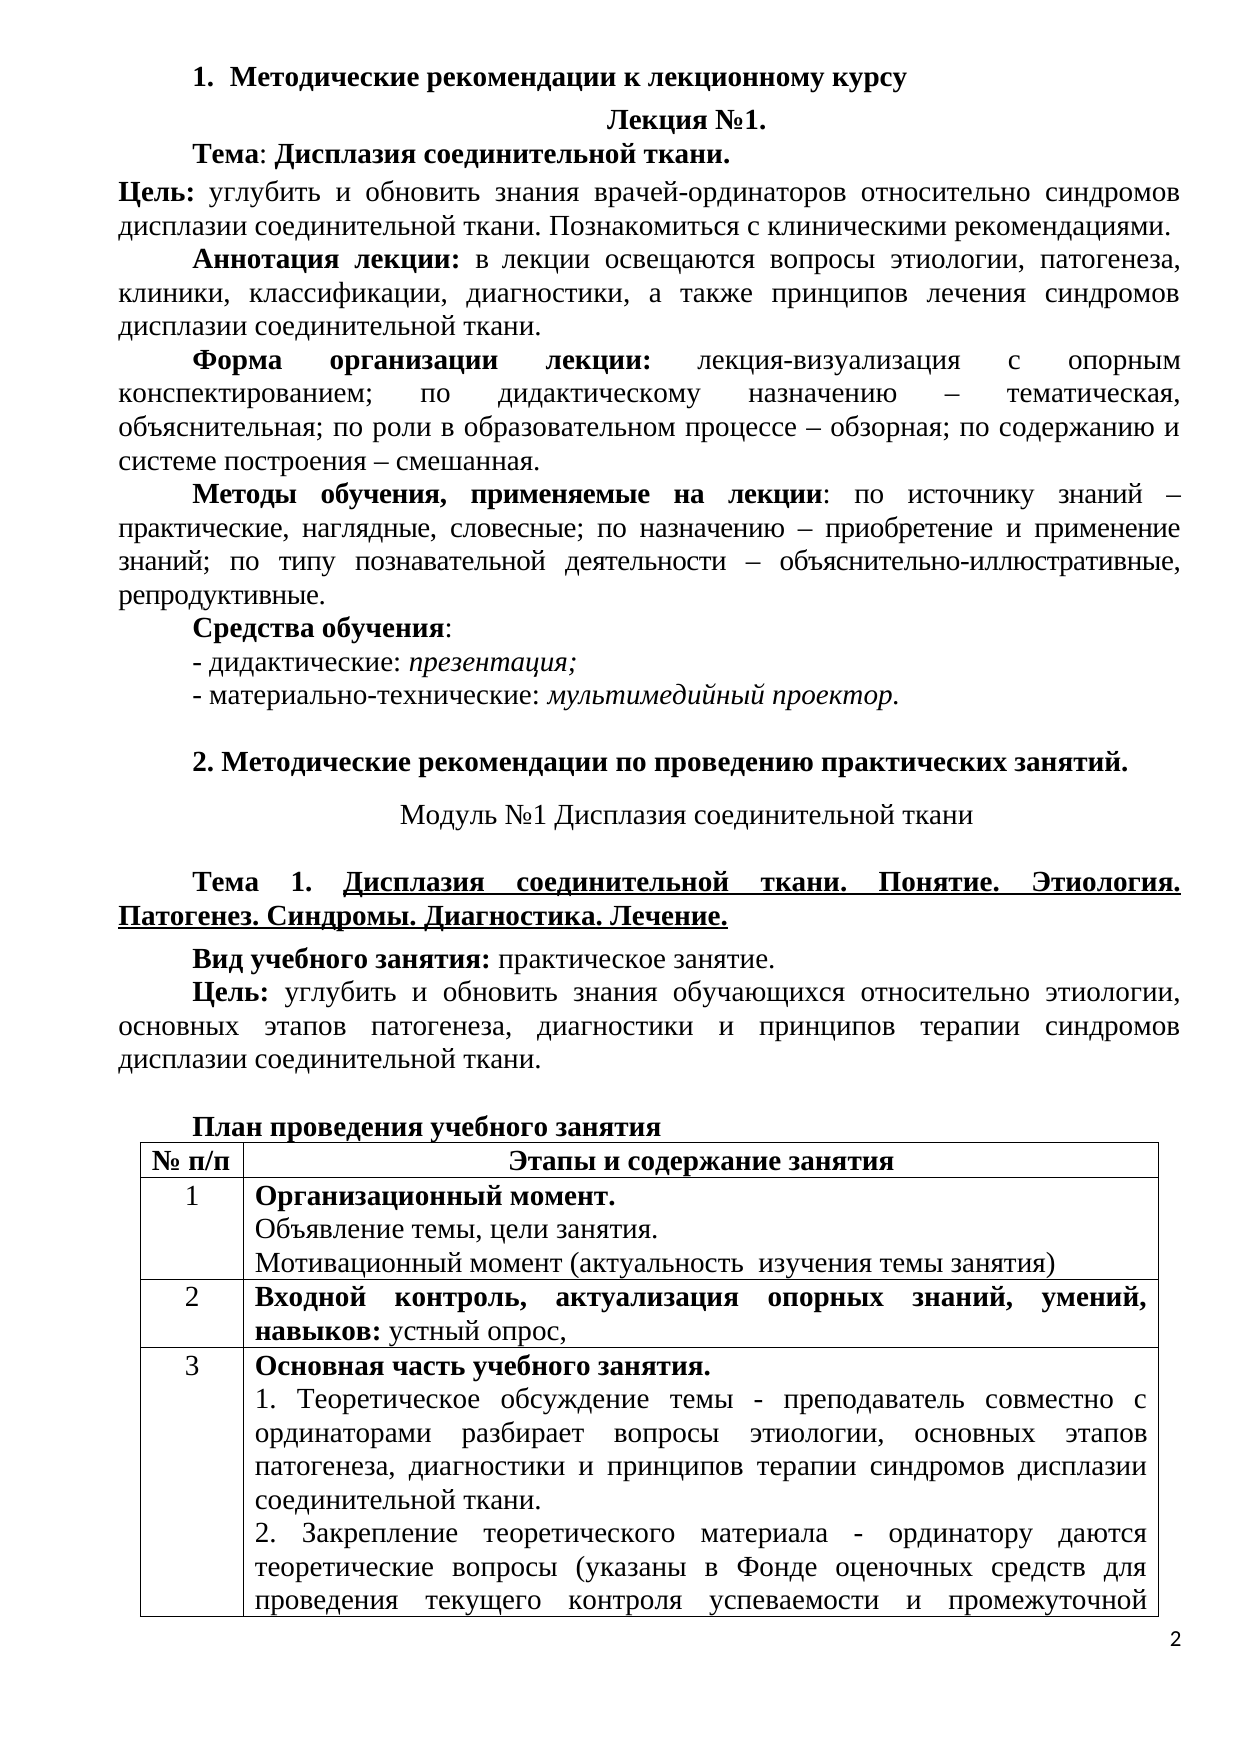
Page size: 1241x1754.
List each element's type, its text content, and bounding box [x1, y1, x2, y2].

table_header № п/п [141, 1143, 243, 1177]
text Тема 1. Дисплазия соединительной ткани. Понятие. Этиология. Патогенез. Синдромы. Диагностика. Лечение. [118, 864, 1181, 931]
text Тема: Дисплазия соединительной ткани. [118, 136, 1181, 169]
table_cell 3 [141, 1348, 243, 1616]
text Средства обучения: [118, 610, 1181, 644]
text 2. Методические рекомендации по проведению практических занятий. [118, 744, 1181, 778]
text Вид учебного занятия: практическое занятие. [118, 941, 1181, 974]
text - материально-технические: мультимедийный проектор. [118, 677, 1181, 711]
table_cell Входной контроль, актуализация опорных знаний, умений, навыков: устный опрос, [244, 1280, 1158, 1347]
table_cell 1 [141, 1178, 243, 1278]
list Методические рекомендации к лекционному курсу [192, 59, 1181, 93]
text Форма организации лекции: лекция-визуализация с опорным конспектированием; по дидактическому назначению – тематическая, объяснительная; по роли в образовательном процессе – обзорная; по содержанию и системе построения – смешанная. [118, 342, 1181, 476]
text Цель: углубить и обновить знания врачей-ординаторов относительно синдромов дисплазии соединительной ткани. Познакомиться с клиническими рекомендациями. [118, 174, 1181, 241]
text Лекция №1. [118, 102, 1181, 136]
text Модуль №1 Дисплазия соединительной ткани [118, 797, 1181, 831]
text Цель: углубить и обновить знания обучающихся относительно этиологии, основных этапов патогенеза, диагностики и принципов терапии синдромов дисплазии соединительной ткани. [118, 974, 1181, 1075]
table_cell 2 [141, 1280, 243, 1347]
text - дидактические: презентация; [118, 644, 1181, 677]
text Аннотация лекции: в лекции освещаются вопросы этиологии, патогенеза, клиники, классификации, диагностики, а также принципов лечения синдромов дисплазии соединительной ткани. [118, 241, 1181, 342]
text План проведения учебного занятия [118, 1109, 1181, 1142]
table_header Этапы и содержание занятия [244, 1143, 1158, 1177]
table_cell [244, 1348, 1158, 1616]
text Методы обучения, применяемые на лекции: по источнику знаний – практические, наглядные, словесные; по назначению – приобретение и применение знаний; по типу познавательной деятельности – объяснительно-иллюстративные, репродуктивные. [118, 476, 1181, 610]
table_cell Организационный момент. Объявление темы, цели занятия. Мотивационный момент (актуальность изучения темы занятия) [244, 1178, 1158, 1278]
